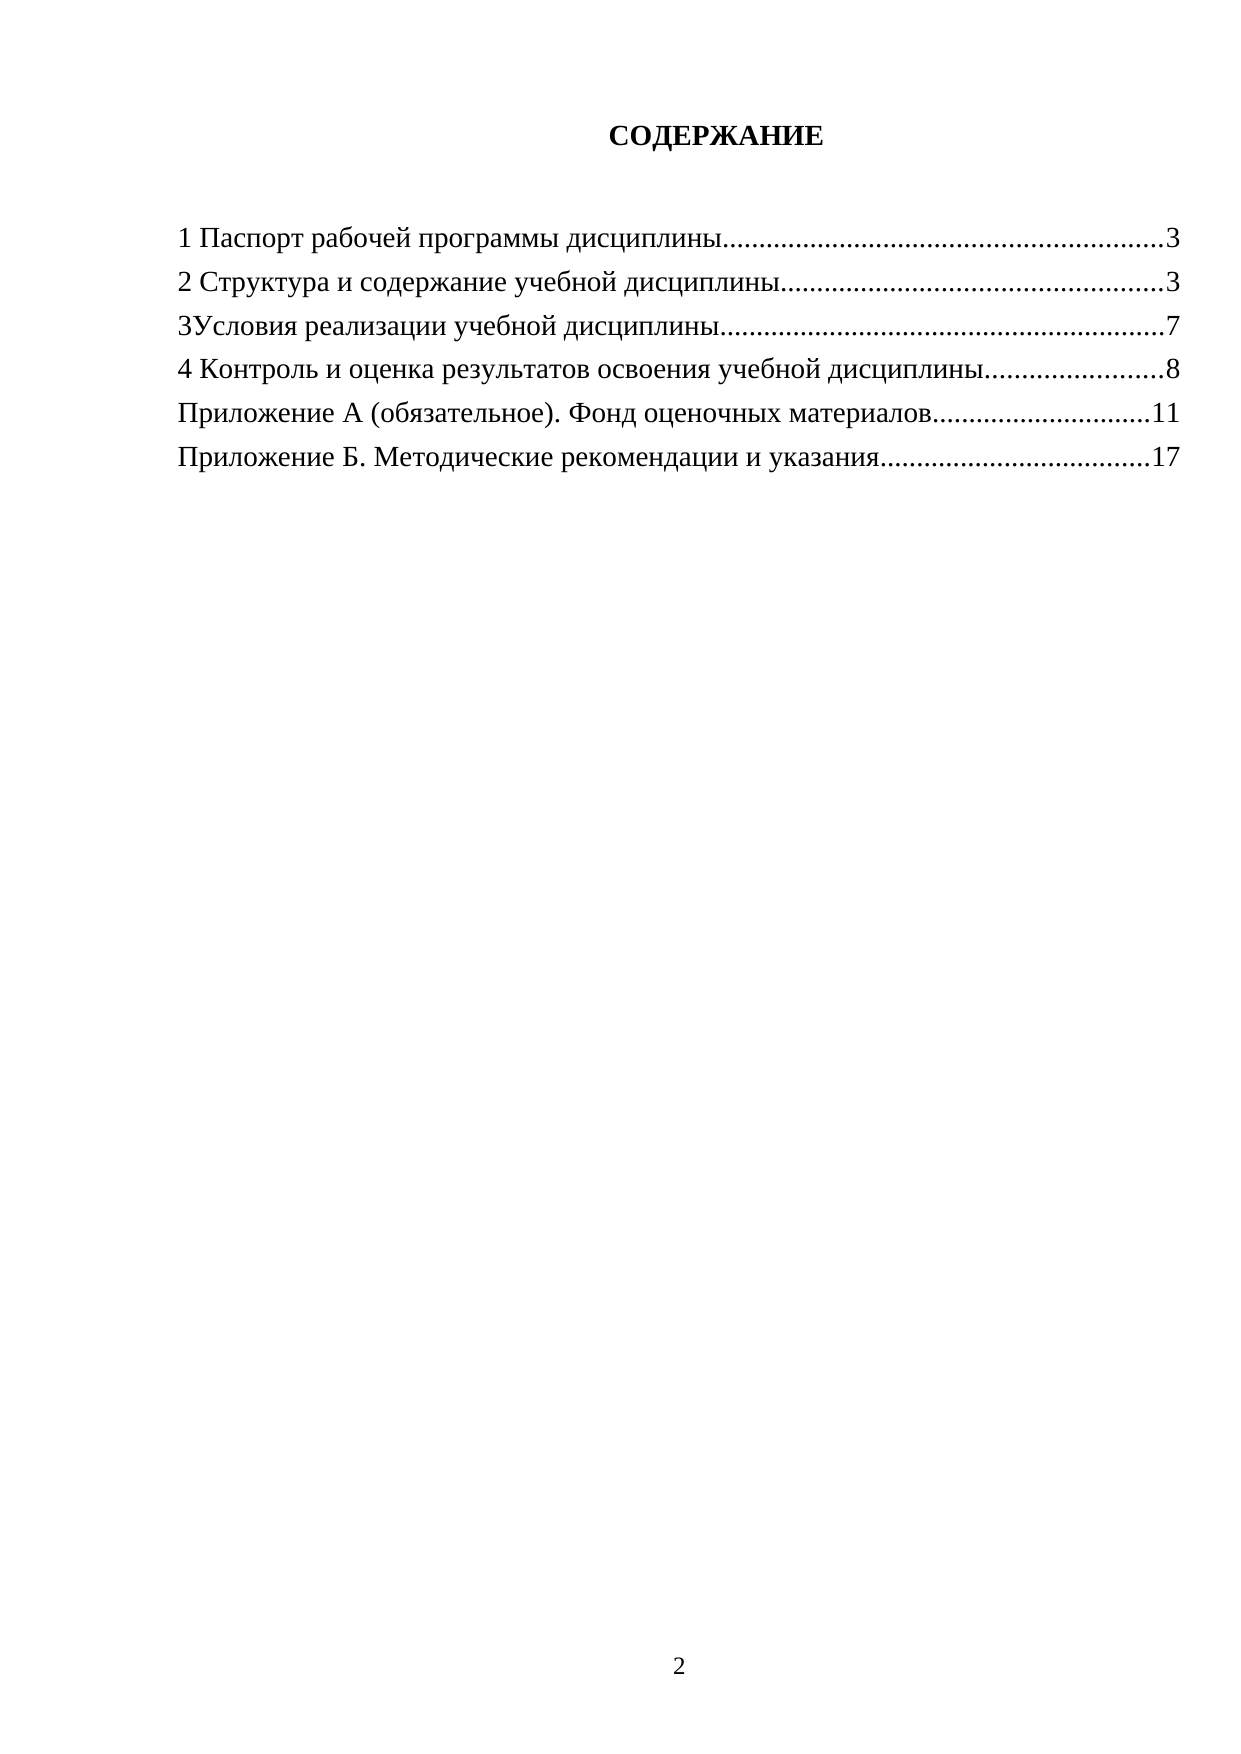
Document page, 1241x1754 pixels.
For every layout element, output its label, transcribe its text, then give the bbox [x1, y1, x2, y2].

text СОДЕРЖАНИЕ [177, 118, 1181, 152]
